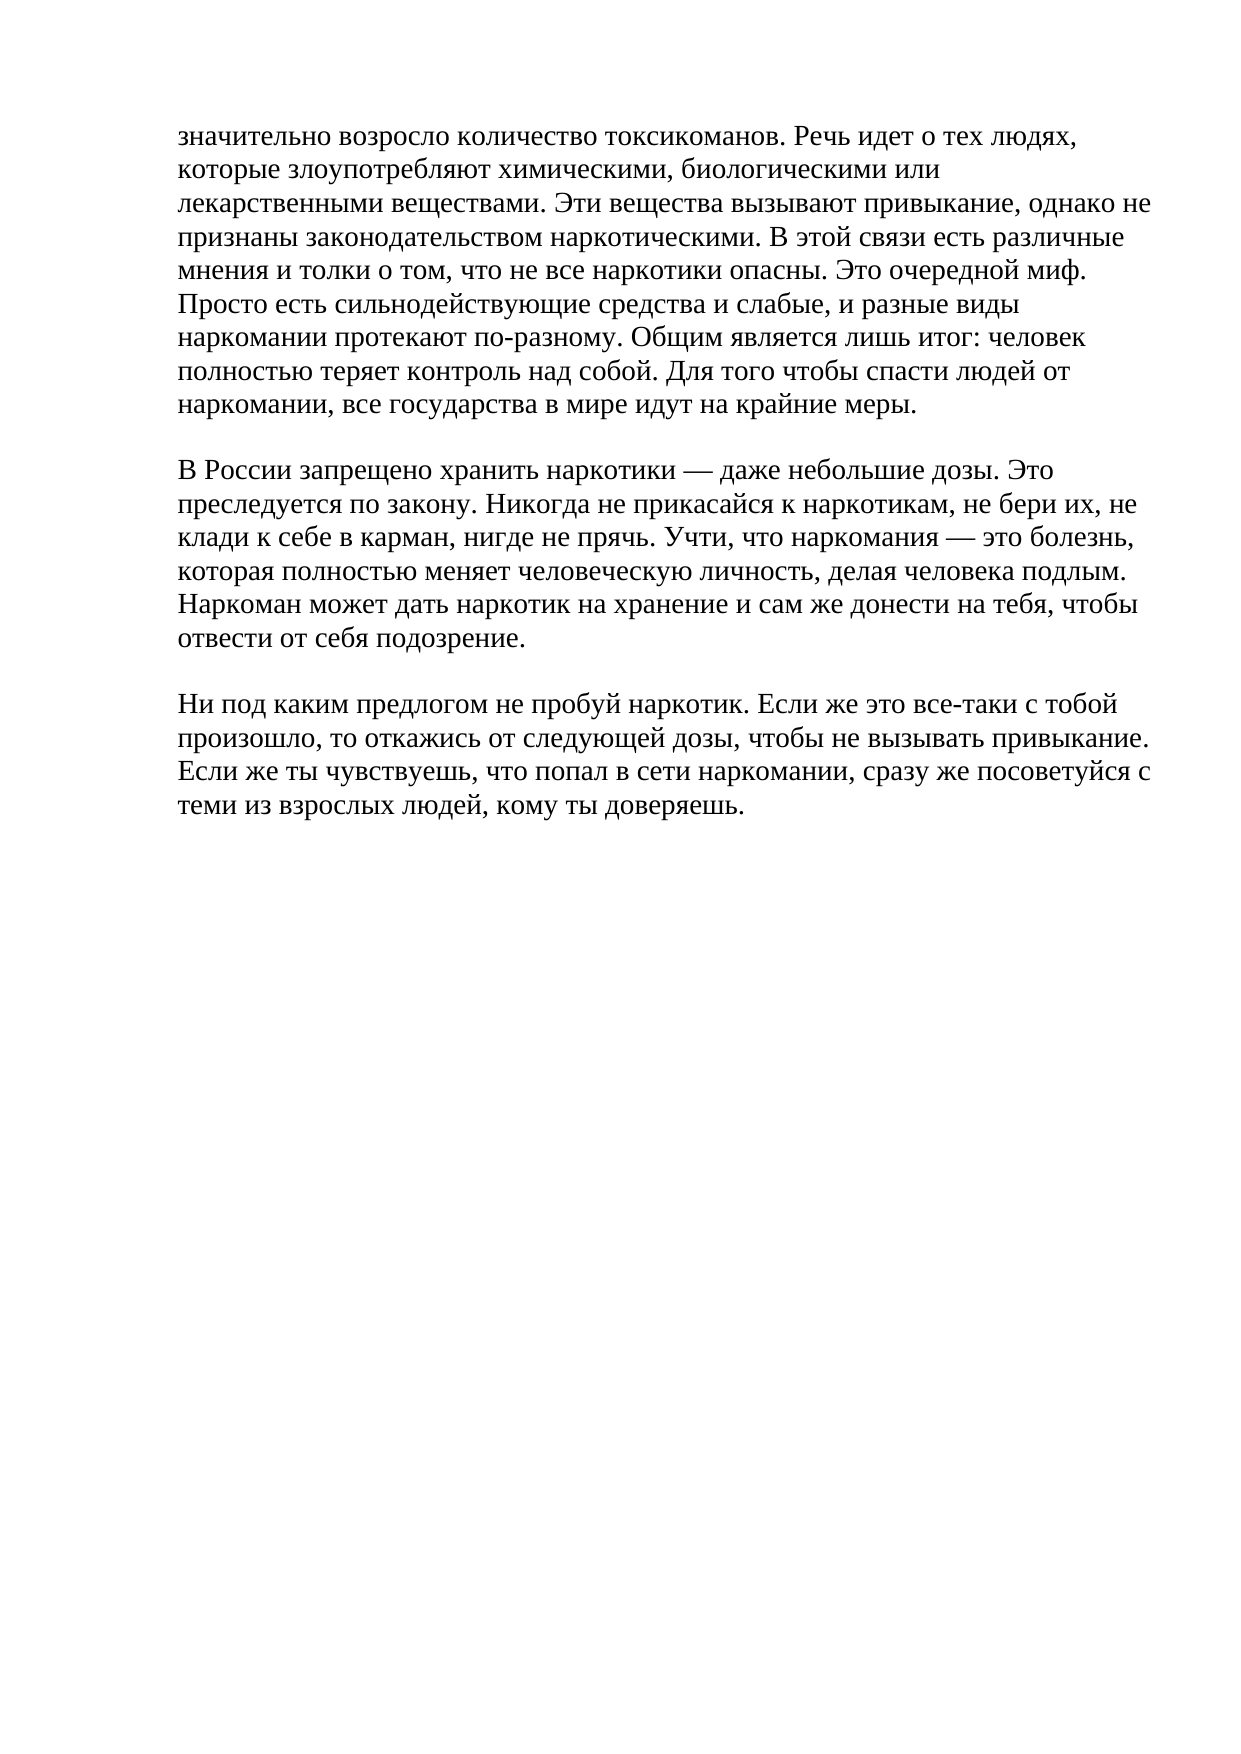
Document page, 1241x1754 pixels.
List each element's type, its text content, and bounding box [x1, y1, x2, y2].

text В России запрещено хранить наркотики — даже небольшие дозы. Это преследуется по закону. Никогда не прикасайся к наркотикам, не бери их, не клади к себе в карман, нигде не прячь. Учти, что наркомания — это болезнь, которая полностью меняет человеческую личность, делая человека подлым. Наркоман может дать наркотик на хранение и сам же донести на тебя, чтобы отвести от себя подозрение. [177, 452, 1152, 654]
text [177, 118, 1152, 420]
text Ни под каким предлогом не пробуй наркотик. Если же это все-таки с тобой произошло, то откажись от следующей дозы, чтобы не вызывать привыкание. Если же ты чувствуешь, что попал в сети наркомании, сразу же посоветуйся с теми из взрослых людей, кому ты доверяешь. [177, 686, 1152, 820]
